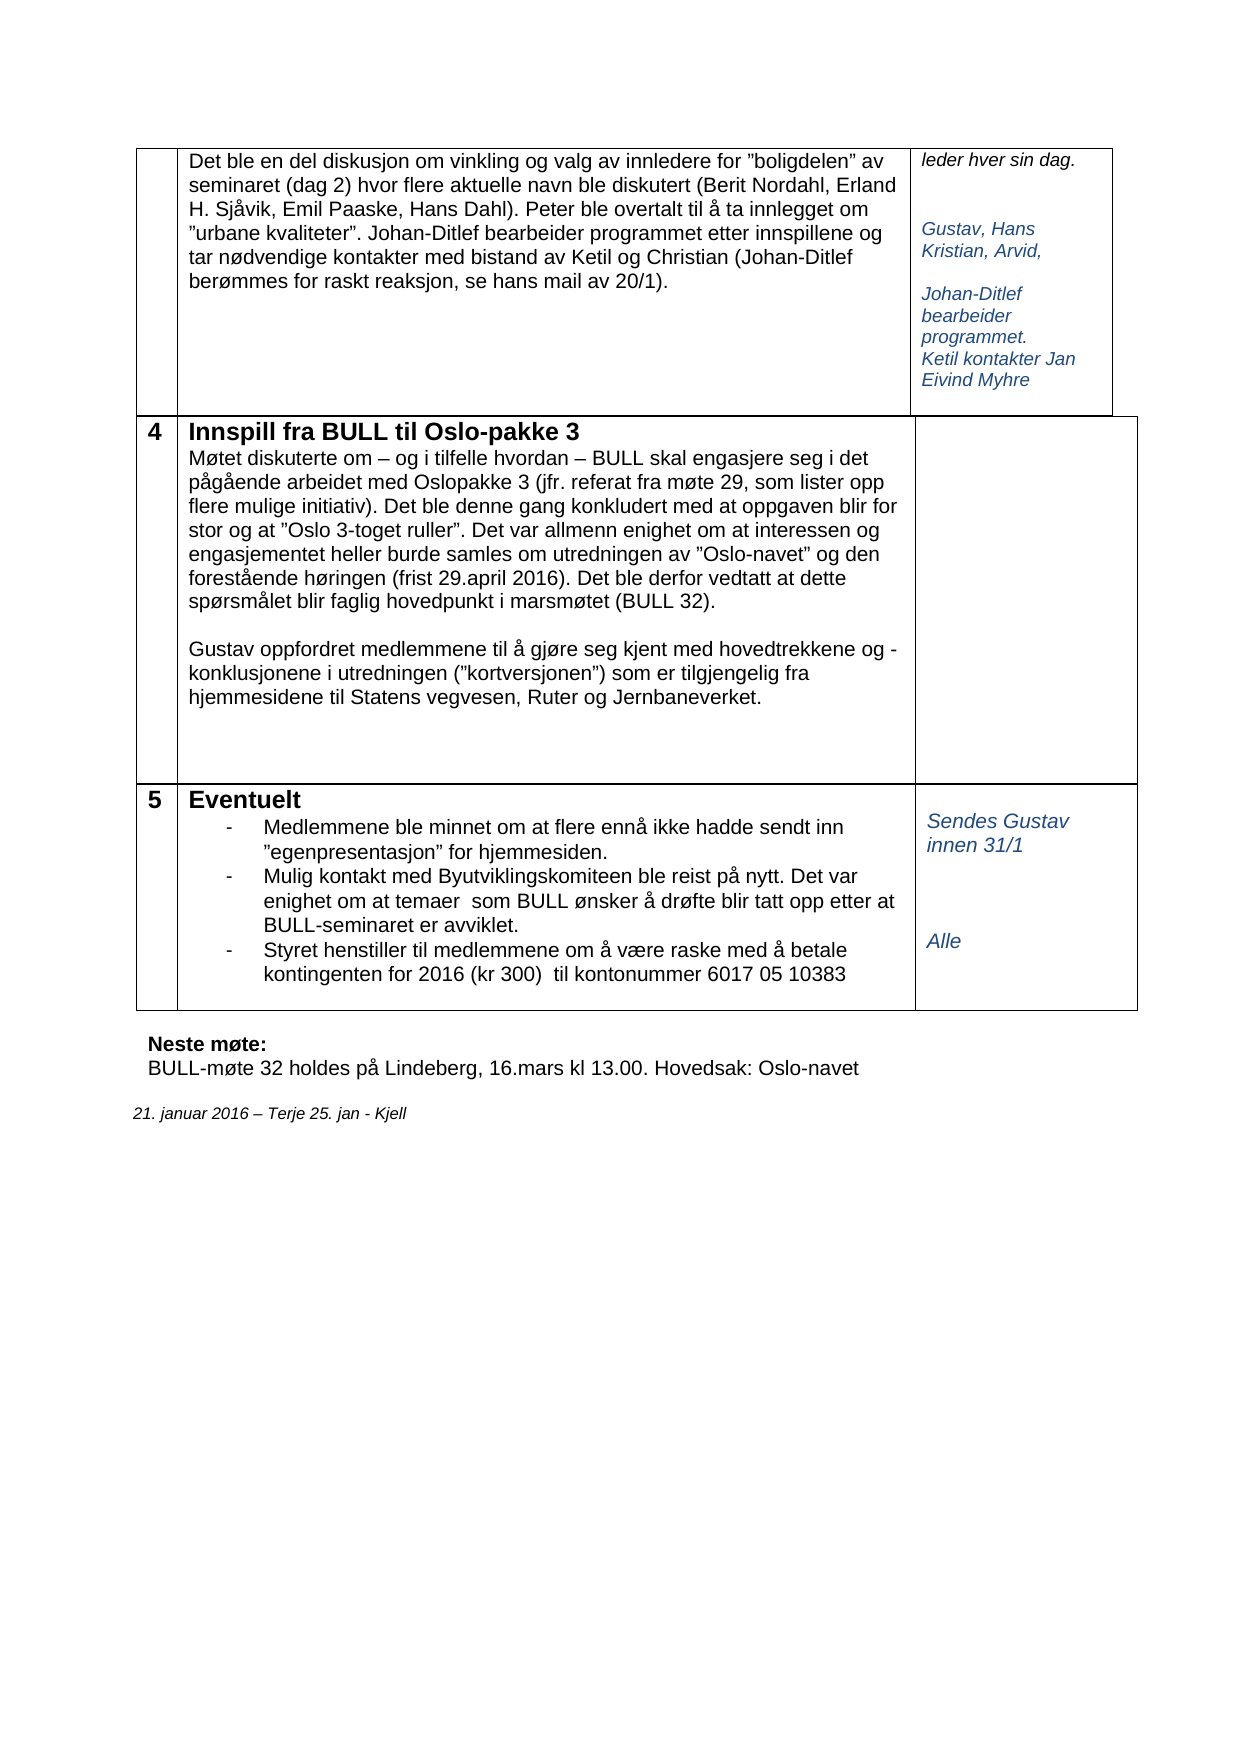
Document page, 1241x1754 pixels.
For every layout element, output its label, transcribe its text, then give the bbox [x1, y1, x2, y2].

table_header [916, 417, 1137, 783]
table_header 4 [137, 417, 177, 783]
text 21. januar 2016 – Terje 25. jan - Kjell [133, 1103, 1093, 1123]
table_header Innspill fra BULL til Oslo-pakke 3 Møtet diskuterte om – og i tilfelle hvordan – BULL skal engasjere seg i det pågående arbeidet med Oslopakke 3 (jfr. referat fra møte 29, som lister opp flere mulige initiativ). Det ble denne gang konkludert med at oppgaven blir for stor og at ”Oslo 3-toget ruller”. Det var allmenn enighet om at interessen og engasjementet heller burde samles om utredningen av ”Oslo-navet” og den forestående høringen (frist 29.april 2016). Det ble derfor vedtatt at dette spørsmålet blir faglig hovedpunkt i marsmøtet (BULL 32). Gustav oppfordret medlemmene til å gjøre seg kjent med hovedtrekkene og -konklusjonene i utredningen (”kortversjonen”) som er tilgjengelig fra hjemmesidene til Statens vegvesen, Ruter og Jernbaneverket. [178, 417, 915, 783]
table_header 5 [137, 785, 177, 1010]
table_header Eventuelt Medlemmene ble minnet om at flere ennå ikke hadde sendt inn ”egenpresentasjon” for hjemmesiden. Mulig kontakt med Byutviklingskomiteen ble reist på nytt. Det var enighet om at temaer som BULL ønsker å drøfte blir tatt opp etter at BULL-seminaret er avviklet. Styret henstiller til medlemmene om å være raske med å betale kontingenten for 2016 (kr 300) til kontonummer 6017 05 10383 [178, 785, 915, 1010]
text BULL-møte 32 holdes på Lindeberg, 16.mars kl 13.00. Hovedsak: Oslo-navet [148, 1056, 1093, 1079]
table_cell 3 [137, 149, 177, 415]
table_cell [178, 149, 910, 415]
text Neste møte: [148, 1032, 1093, 1056]
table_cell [911, 149, 1112, 415]
table_header Sendes Gustav innen 31/1 Alle [916, 785, 1137, 1010]
